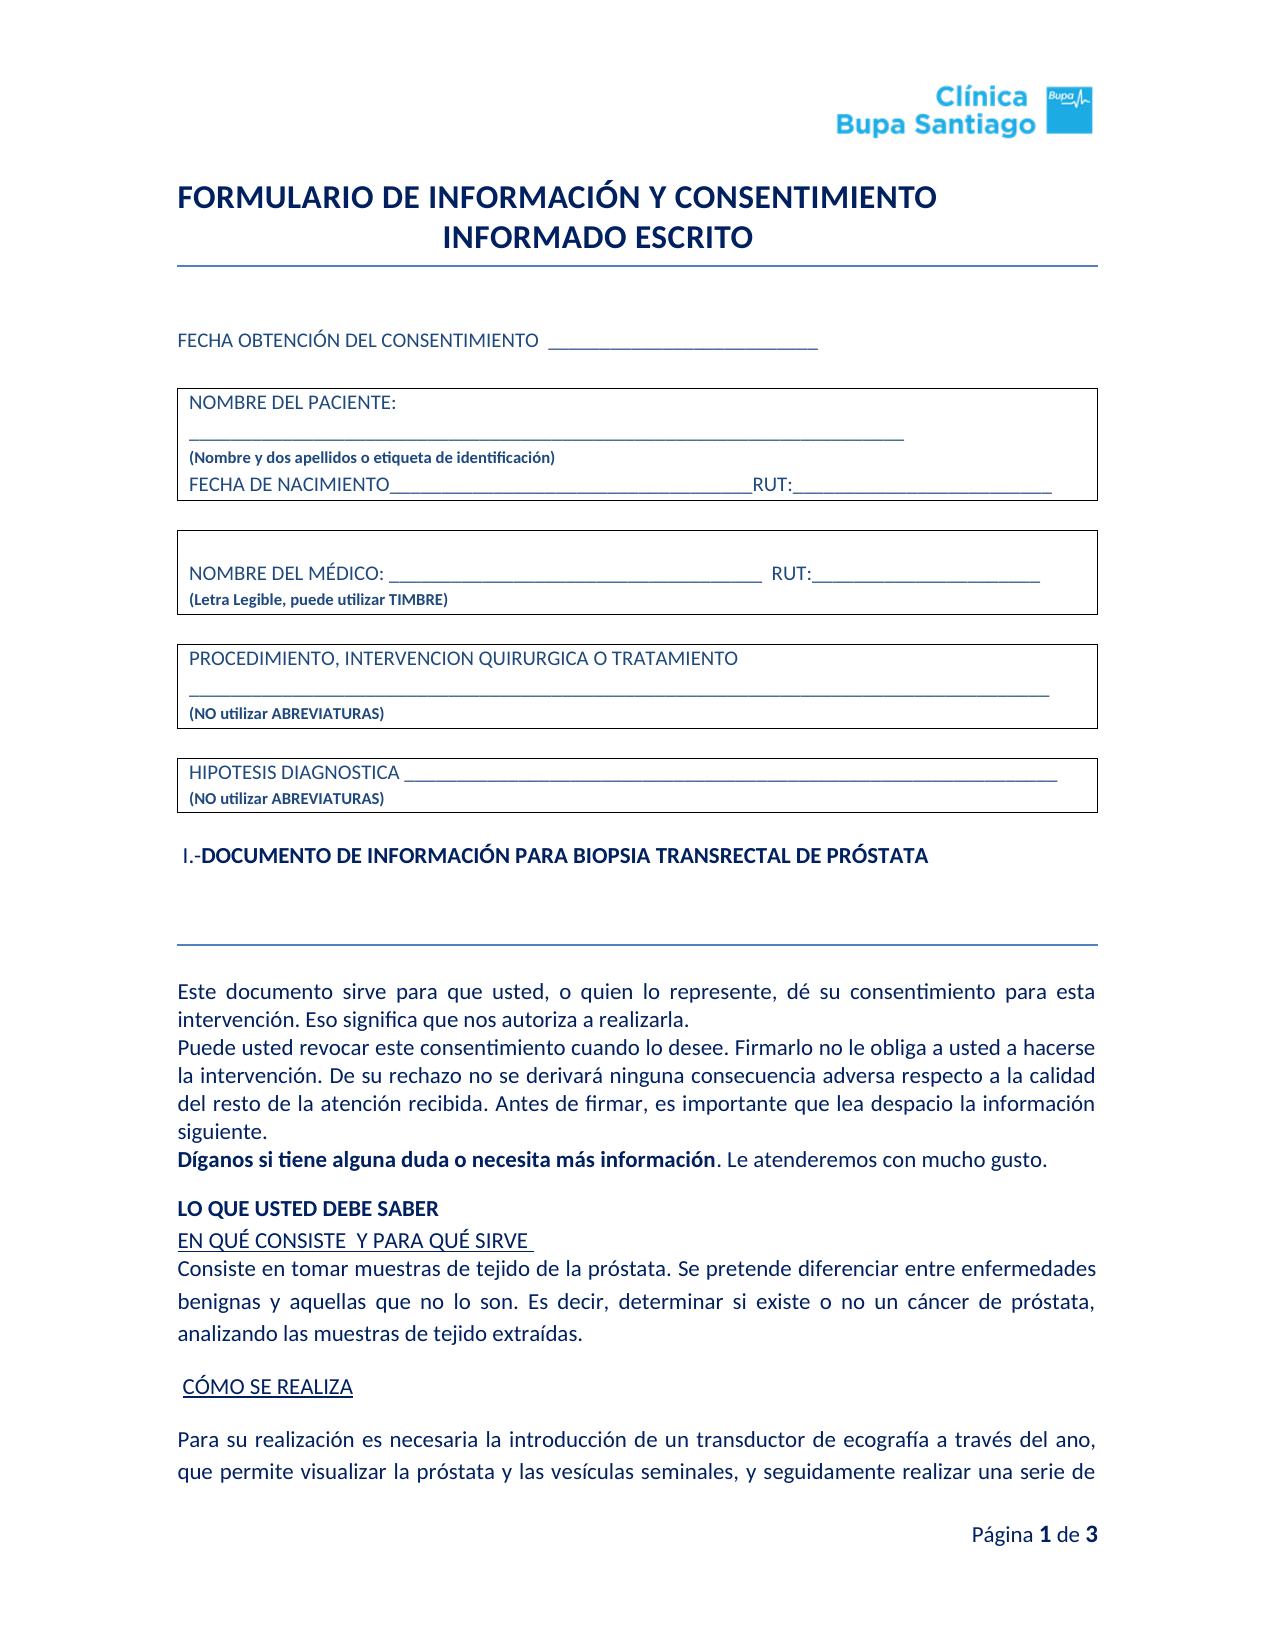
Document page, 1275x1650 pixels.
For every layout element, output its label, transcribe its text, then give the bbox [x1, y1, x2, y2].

text CÓMO SE REALIZA [177, 1372, 1098, 1400]
text EN QUÉ CONSISTE Y PARA QUÉ SIRVE [177, 1227, 1098, 1254]
picture [832, 73, 1098, 144]
title FORMULARIO DE INFORMACIÓN Y CONSENTIMIENTO [177, 176, 1098, 216]
text FECHA OBTENCIÓN DEL CONSENTIMIENTO __________________________ [177, 327, 1098, 352]
text Puede usted revocar este consentimiento cuando lo desee. Firmarlo no le obliga a usted a hacerse la intervención. De su rechazo no se derivará ninguna consecuencia adversa respecto a la calidad del resto de la atención recibida. Antes de firmar, es importante que lea despacio la información siguiente. [177, 1033, 1098, 1146]
text I.-DOCUMENTO DE INFORMACIÓN PARA BIOPSIA TRANSRECTAL DE PRÓSTATA [177, 841, 1098, 869]
table_header NOMBRE DEL PACIENTE: _____________________________________________________________________ (Nombre y dos apellidos o etiqueta de identificación) FECHA DE NACIMIENTO___________________________________RUT:_________________________ [178, 389, 1097, 500]
text Consiste en tomar muestras de tejido de la próstata. Se pretende diferenciar entre enfermedades benignas y aquellas que no lo son. Es decir, determinar si existe o no un cáncer de próstata, analizando las muestras de tejido extraídas. [177, 1254, 1098, 1347]
text Díganos si tiene alguna duda o necesita más información. Le atenderemos con mucho gusto. [177, 1146, 1098, 1173]
text Este documento sirve para que usted, o quien lo represente, dé su consentimiento para esta intervención. Eso significa que nos autoriza a realizarla. [177, 977, 1098, 1033]
table_header HIPOTESIS DIAGNOSTICA _______________________________________________________________ (NO utilizar ABREVIATURAS) [178, 759, 1097, 812]
table_header NOMBRE DEL MÉDICO: ____________________________________ RUT:______________________ (Letra Legible, puede utilizar TIMBRE) [178, 531, 1097, 614]
title INFORMADO ESCRITO [177, 216, 1098, 265]
table_header PROCEDIMIENTO, INTERVENCION QUIRURGICA O TRATAMIENTO ___________________________________________________________________________________ (NO utilizar ABREVIATURAS) [178, 645, 1097, 728]
subtitle LO QUE USTED DEBE SABER [177, 1194, 1098, 1222]
